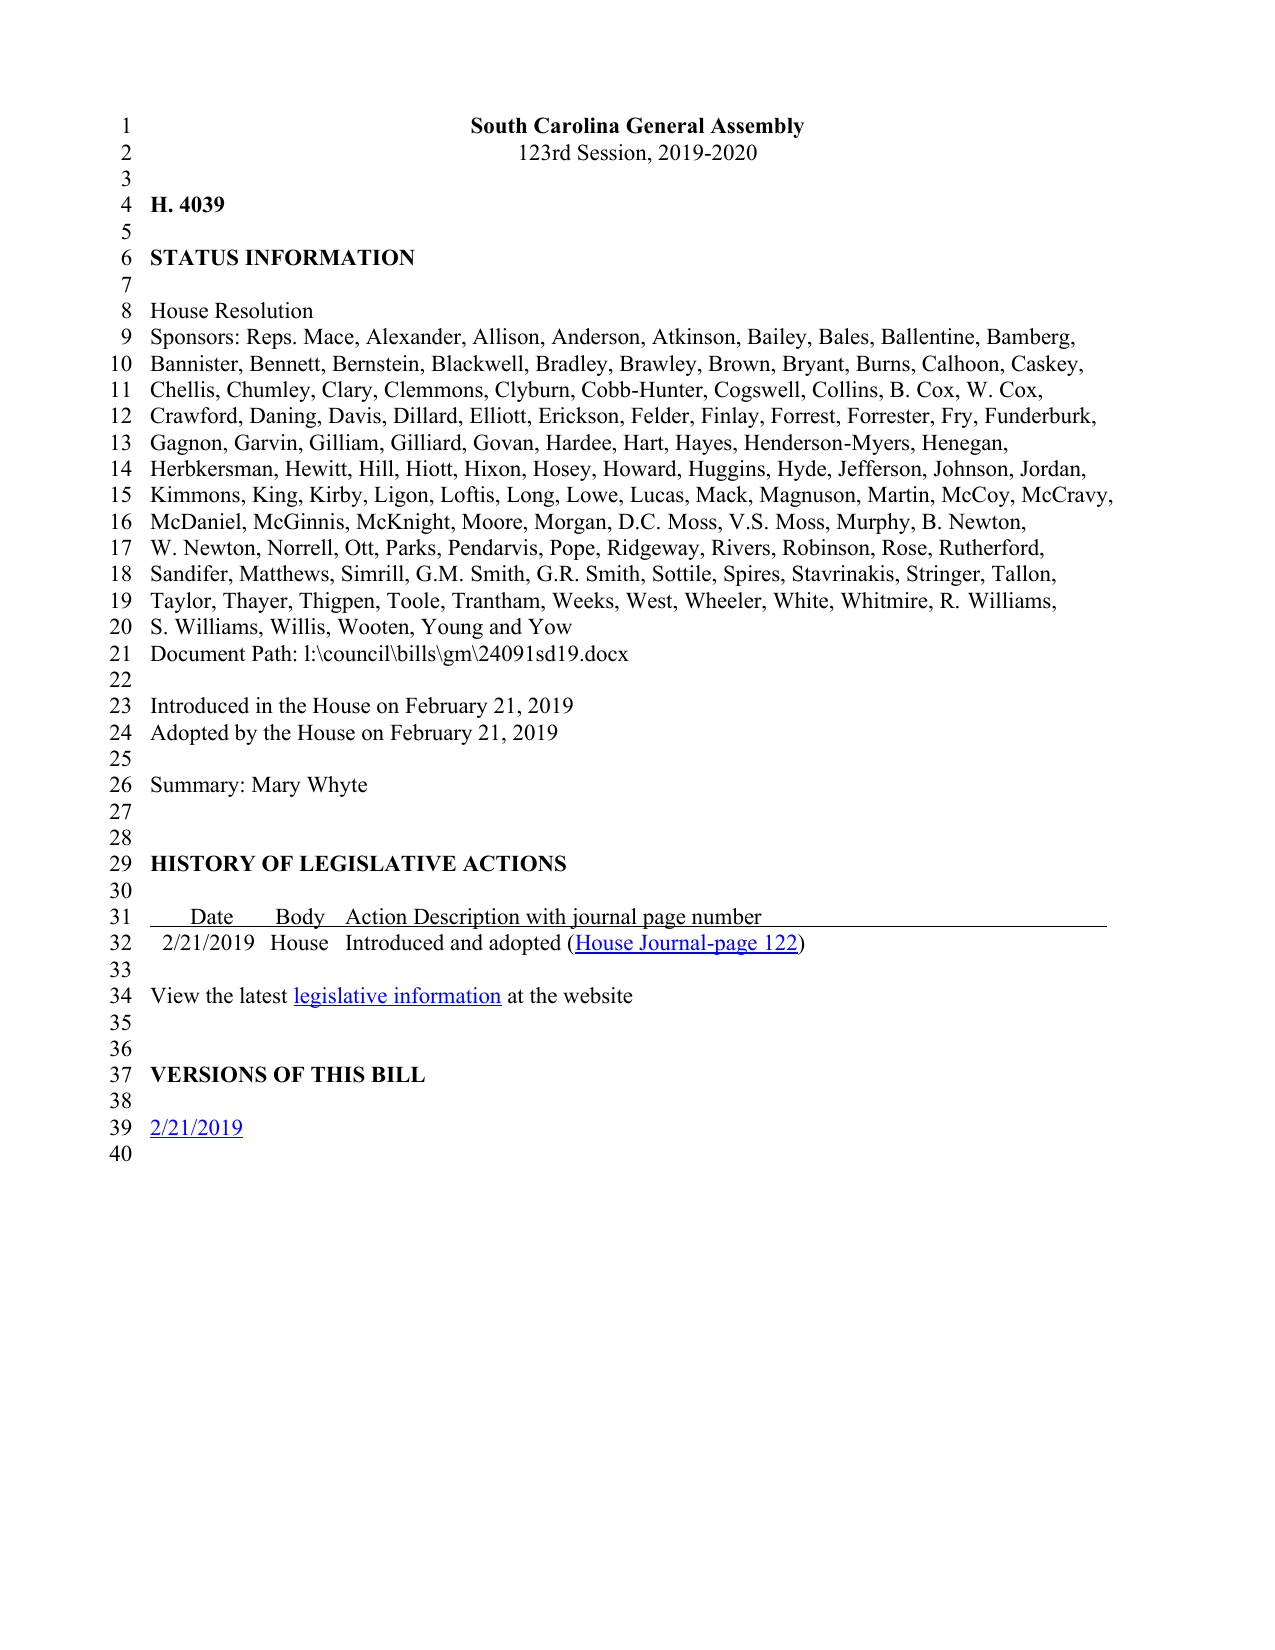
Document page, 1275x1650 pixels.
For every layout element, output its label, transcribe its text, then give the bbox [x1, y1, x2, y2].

text H. 4039 [150, 192, 1125, 218]
text 2/21/2019 House Introduced and adopted (House Journal-page 122) [150, 929, 1125, 956]
text STATUS INFORMATION [150, 244, 1125, 271]
text South Carolina General Assembly [150, 112, 1125, 139]
text View the latest legislative information at the website [150, 982, 1125, 1008]
text Sponsors: Reps. Mace, Alexander, Allison, Anderson, Atkinson, Bailey, Bales, Ballentine, Bamberg, Bannister, Bennett, Bernstein, Blackwell, Bradley, Brawley, Brown, Bryant, Burns, Calhoon, Caskey, Chellis, Chumley, Clary, Clemmons, Clyburn, Cobb-Hunter, Cogswell, Collins, B. Cox, W. Cox, Crawford, Daning, Davis, Dillard, Elliott, Erickson, Felder, Finlay, Forrest, Forrester, Fry, Funderburk, Gagnon, Garvin, Gilliam, Gilliard, Govan, Hardee, Hart, Hayes, Henderson-Myers, Henegan, Herbkersman, Hewitt, Hill, Hiott, Hixon, Hosey, Howard, Huggins, Hyde, Jefferson, Johnson, Jordan, Kimmons, King, Kirby, Ligon, Loftis, Long, Lowe, Lucas, Mack, Magnuson, Martin, McCoy, McCravy, McDaniel, McGinnis, McKnight, Moore, Morgan, D.C. Moss, V.S. Moss, Murphy, B. Newton, W. Newton, Norrell, Ott, Parks, Pendarvis, Pope, Ridgeway, Rivers, Robinson, Rose, Rutherford, Sandifer, Matthews, Simrill, G.M. Smith, G.R. Smith, Sottile, Spires, Stavrinakis, Stringer, Tallon, Taylor, Thayer, Thigpen, Toole, Trantham, Weeks, West, Wheeler, White, Whitmire, R. Williams, S. Williams, Willis, Wooten, Young and Yow [150, 323, 1125, 639]
text 123rd Session, 2019-2020 [150, 139, 1125, 165]
text Date Body Action Description with journal page number [150, 903, 1125, 929]
text Adopted by the House on February 21, 2019 [150, 719, 1125, 745]
text Document Path: l:\council\bills\gm\24091sd19.docx [150, 639, 1125, 666]
text VERSIONS OF THIS BILL [150, 1061, 1125, 1088]
text 2/21/2019 [150, 1114, 1125, 1140]
text HISTORY OF LEGISLATIVE ACTIONS [150, 850, 1125, 877]
text House Resolution [150, 297, 1125, 323]
text Introduced in the House on February 21, 2019 [150, 692, 1125, 719]
text Summary: Mary Whyte [150, 771, 1125, 798]
